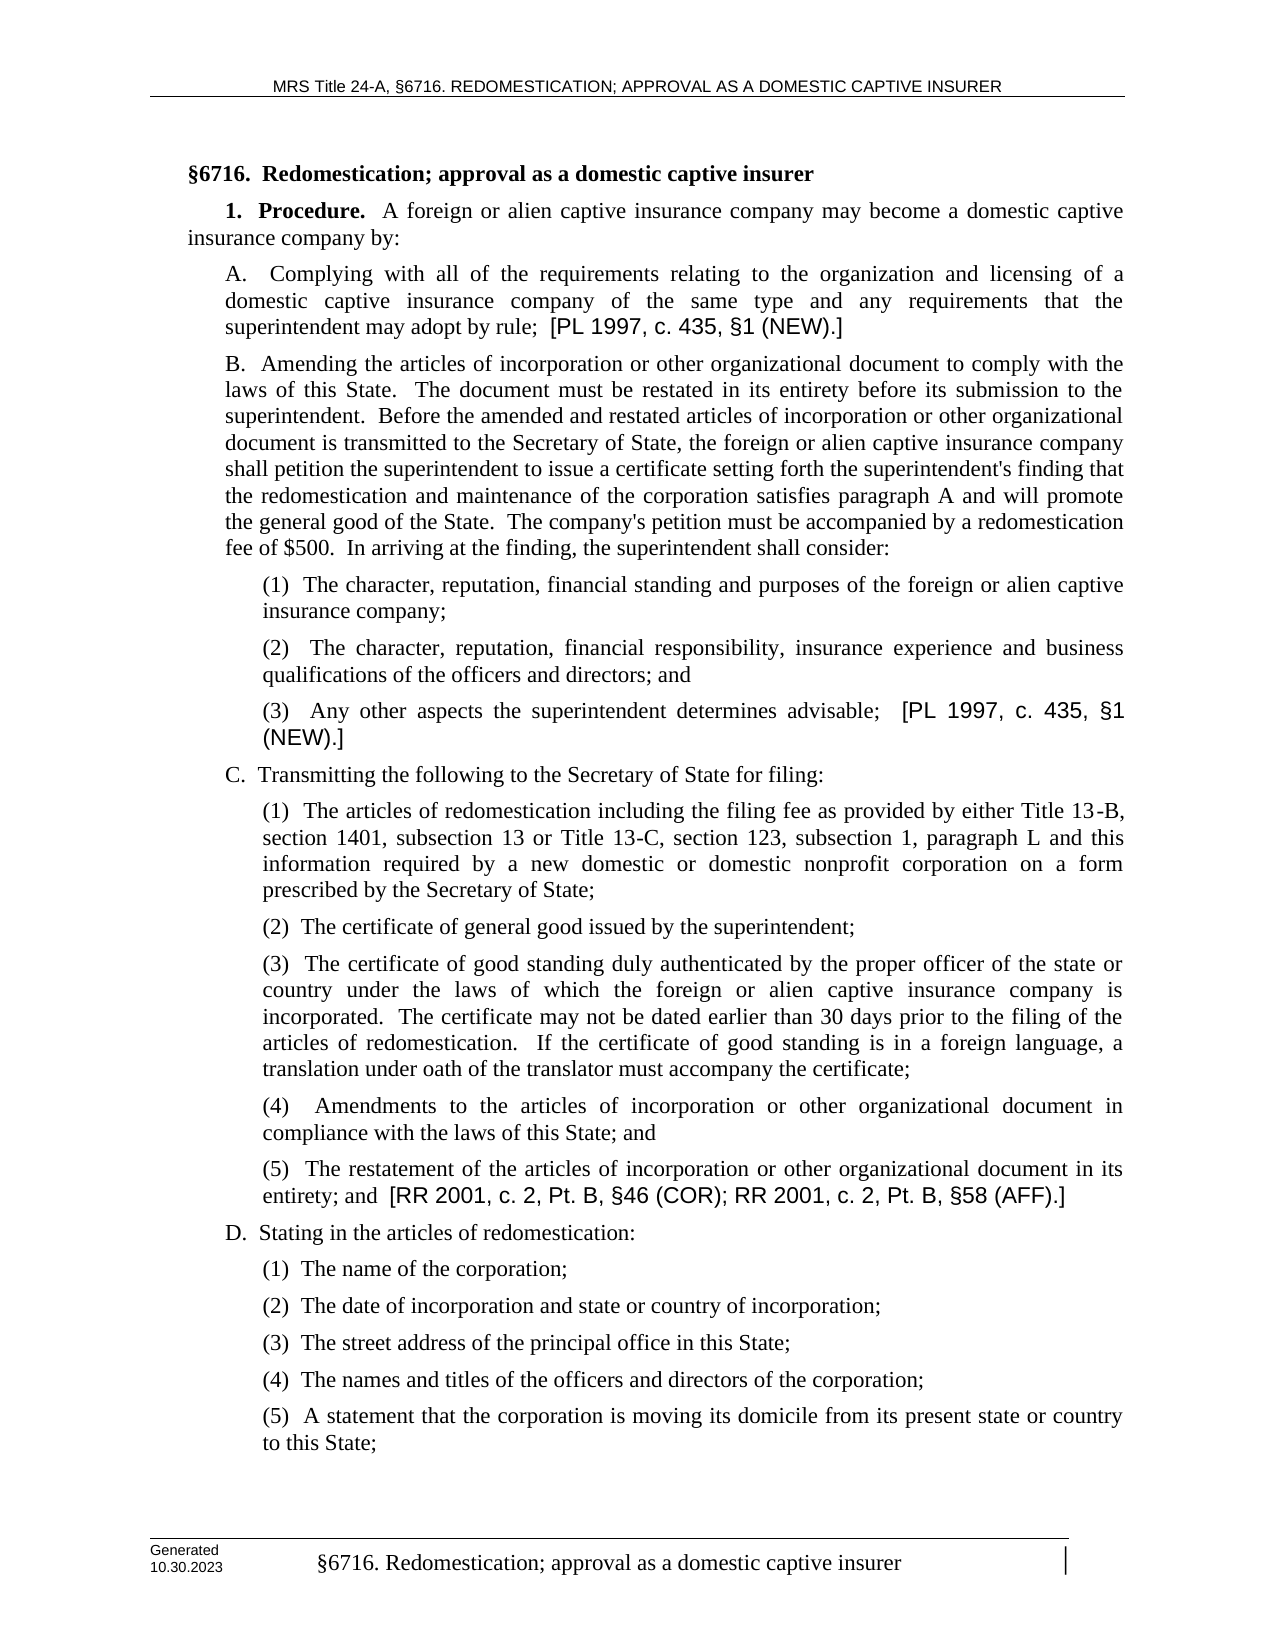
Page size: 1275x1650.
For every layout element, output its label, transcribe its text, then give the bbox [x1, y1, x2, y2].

text (2) The date of incorporation and state or country of incorporation; [262, 1292, 1125, 1318]
text D. Stating in the articles of redomestication: [225, 1218, 1125, 1245]
text (3) The street address of the principal office in this State; [262, 1329, 1125, 1355]
text (1) The name of the corporation; [262, 1255, 1125, 1282]
text A. Complying with all of the requirements relating to the organization and licensing of a domestic captive insurance company of the same type and any requirements that the superintendent may adopt by rule; [PL 1997, c. 435, §1 (NEW).] [225, 260, 1125, 339]
text (4) The names and titles of the officers and directors of the corporation; [262, 1366, 1125, 1392]
text (1) The articles of redomestication including the filing fee as provided by either Title 13‑B, section 1401, subsection 13 or Title 13‑C, section 123, subsection 1, paragraph L and this information required by a new domestic or domestic nonprofit corporation on a form prescribed by the Secretary of State; [262, 797, 1125, 903]
text (4) Amendments to the articles of incorporation or other organizational document in compliance with the laws of this State; and [262, 1092, 1125, 1145]
text (1) The character, reputation, financial standing and purposes of the foreign or alien captive insurance company; [262, 571, 1125, 624]
text (5) A statement that the corporation is moving its domicile from its present state or country to this State; [262, 1402, 1125, 1455]
text (2) The certificate of general good issued by the superintendent; [262, 913, 1125, 939]
text (3) The certificate of good standing duly authenticated by the proper officer of the state or country under the laws of which the foreign or alien captive insurance company is incorporated. The certificate may not be dated earlier than 30 days prior to the filing of the articles of redomestication. If the certificate of good standing is in a foreign language, a translation under oath of the translator must accompany the certificate; [262, 950, 1125, 1082]
text (2) The character, reputation, financial responsibility, insurance experience and business qualifications of the officers and directors; and [262, 634, 1125, 687]
text (5) The restatement of the articles of incorporation or other organizational document in its entirety; and [RR 2001, c. 2, Pt. B, §46 (COR); RR 2001, c. 2, Pt. B, §58 (AFF).] [262, 1155, 1125, 1208]
text C. Transmitting the following to the Secretary of State for filing: [225, 761, 1125, 787]
text B. Amending the articles of incorporation or other organizational document to comply with the laws of this State. The document must be restated in its entirety before its submission to the superintendent. Before the amended and restated articles of incorporation or other organizational document is transmitted to the Secretary of State, the foreign or alien captive insurance company shall petition the superintendent to issue a certificate setting forth the superintendent's finding that the redomestication and maintenance of the corporation satisfies paragraph A and will promote the general good of the State. The company's petition must be accompanied by a redomestication fee of $500. In arriving at the finding, the superintendent shall consider: [225, 350, 1125, 561]
text 1. Procedure. A foreign or alien captive insurance company may become a domestic captive insurance company by: [187, 197, 1125, 250]
text §6716. Redomestication; approval as a domestic captive insurer [187, 160, 1125, 187]
text (3) Any other aspects the superintendent determines advisable; [PL 1997, c. 435, §1 (NEW).] [262, 697, 1125, 750]
